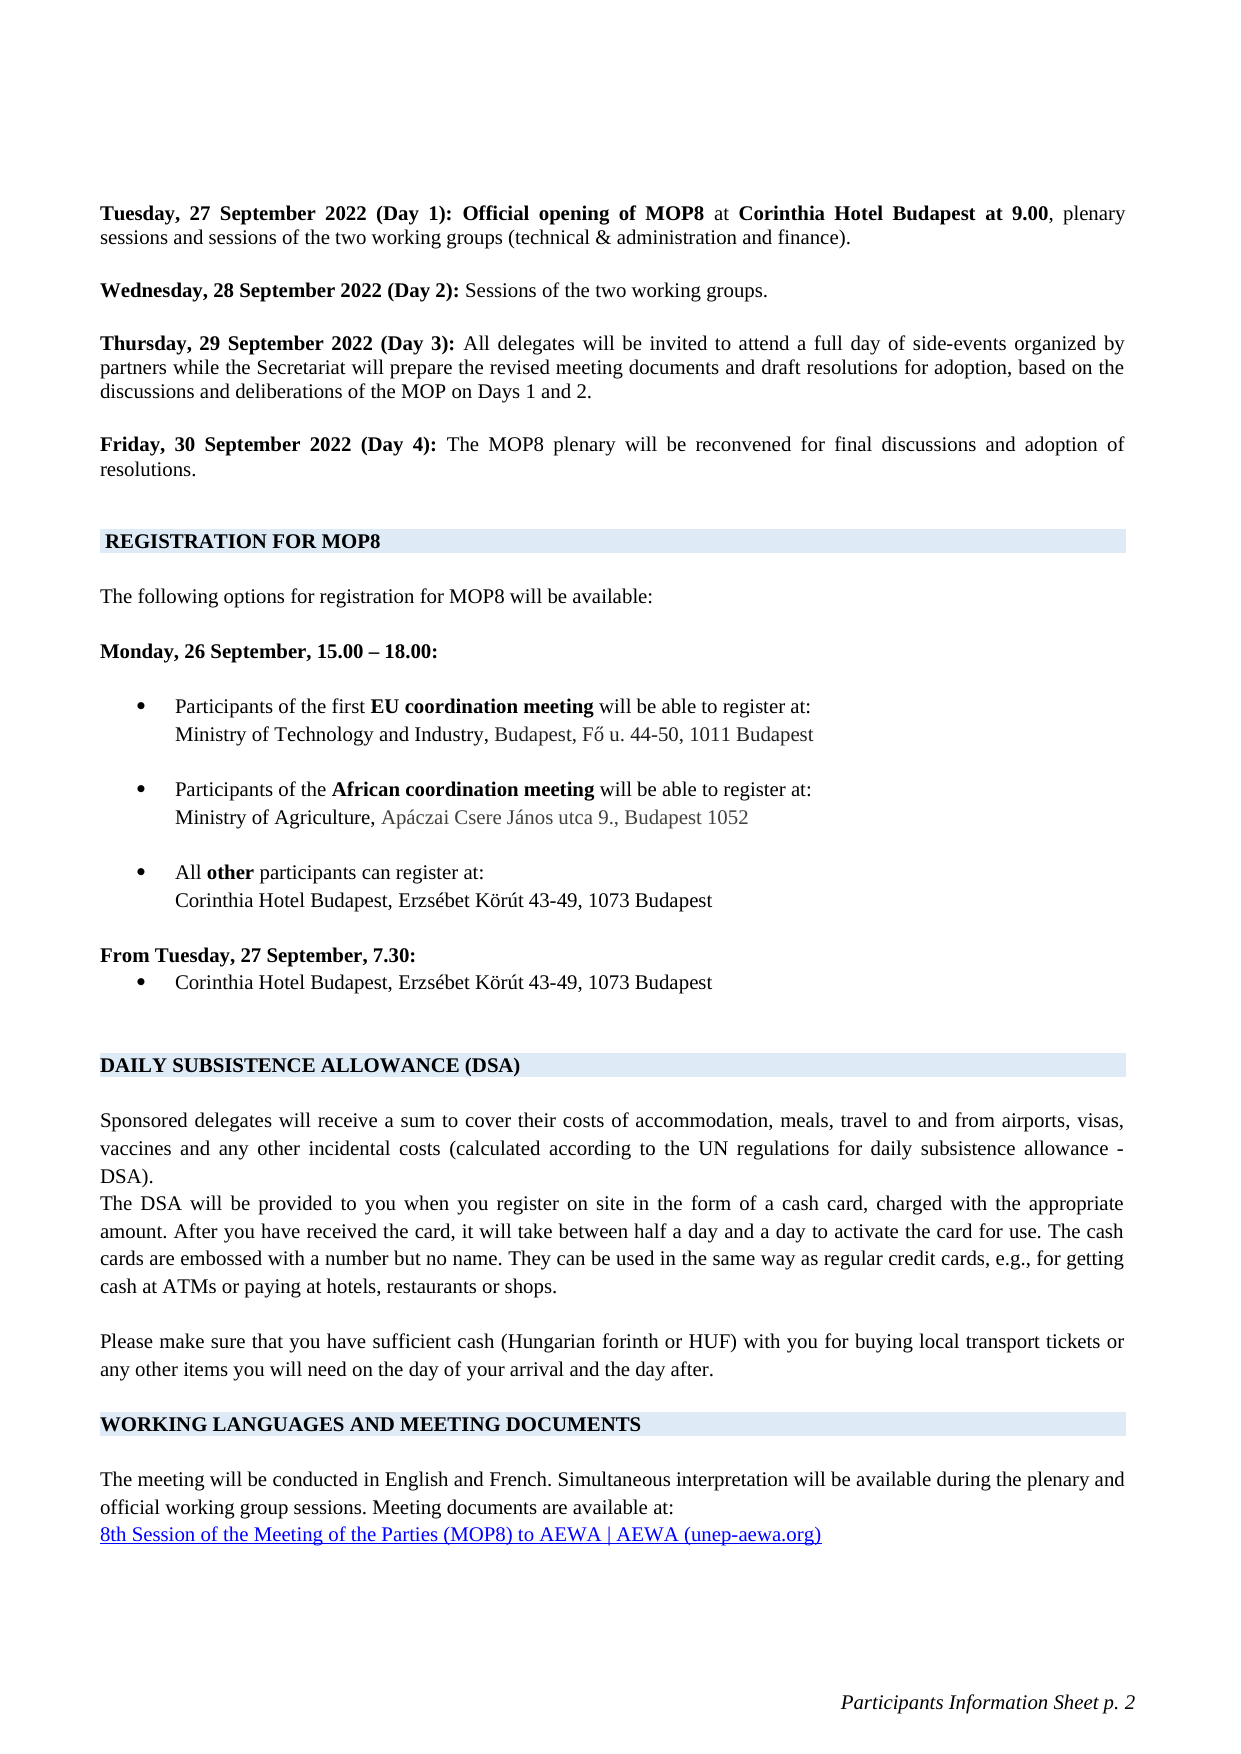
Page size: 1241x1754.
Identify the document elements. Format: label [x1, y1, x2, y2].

table_cell [89, 118, 1137, 1618]
